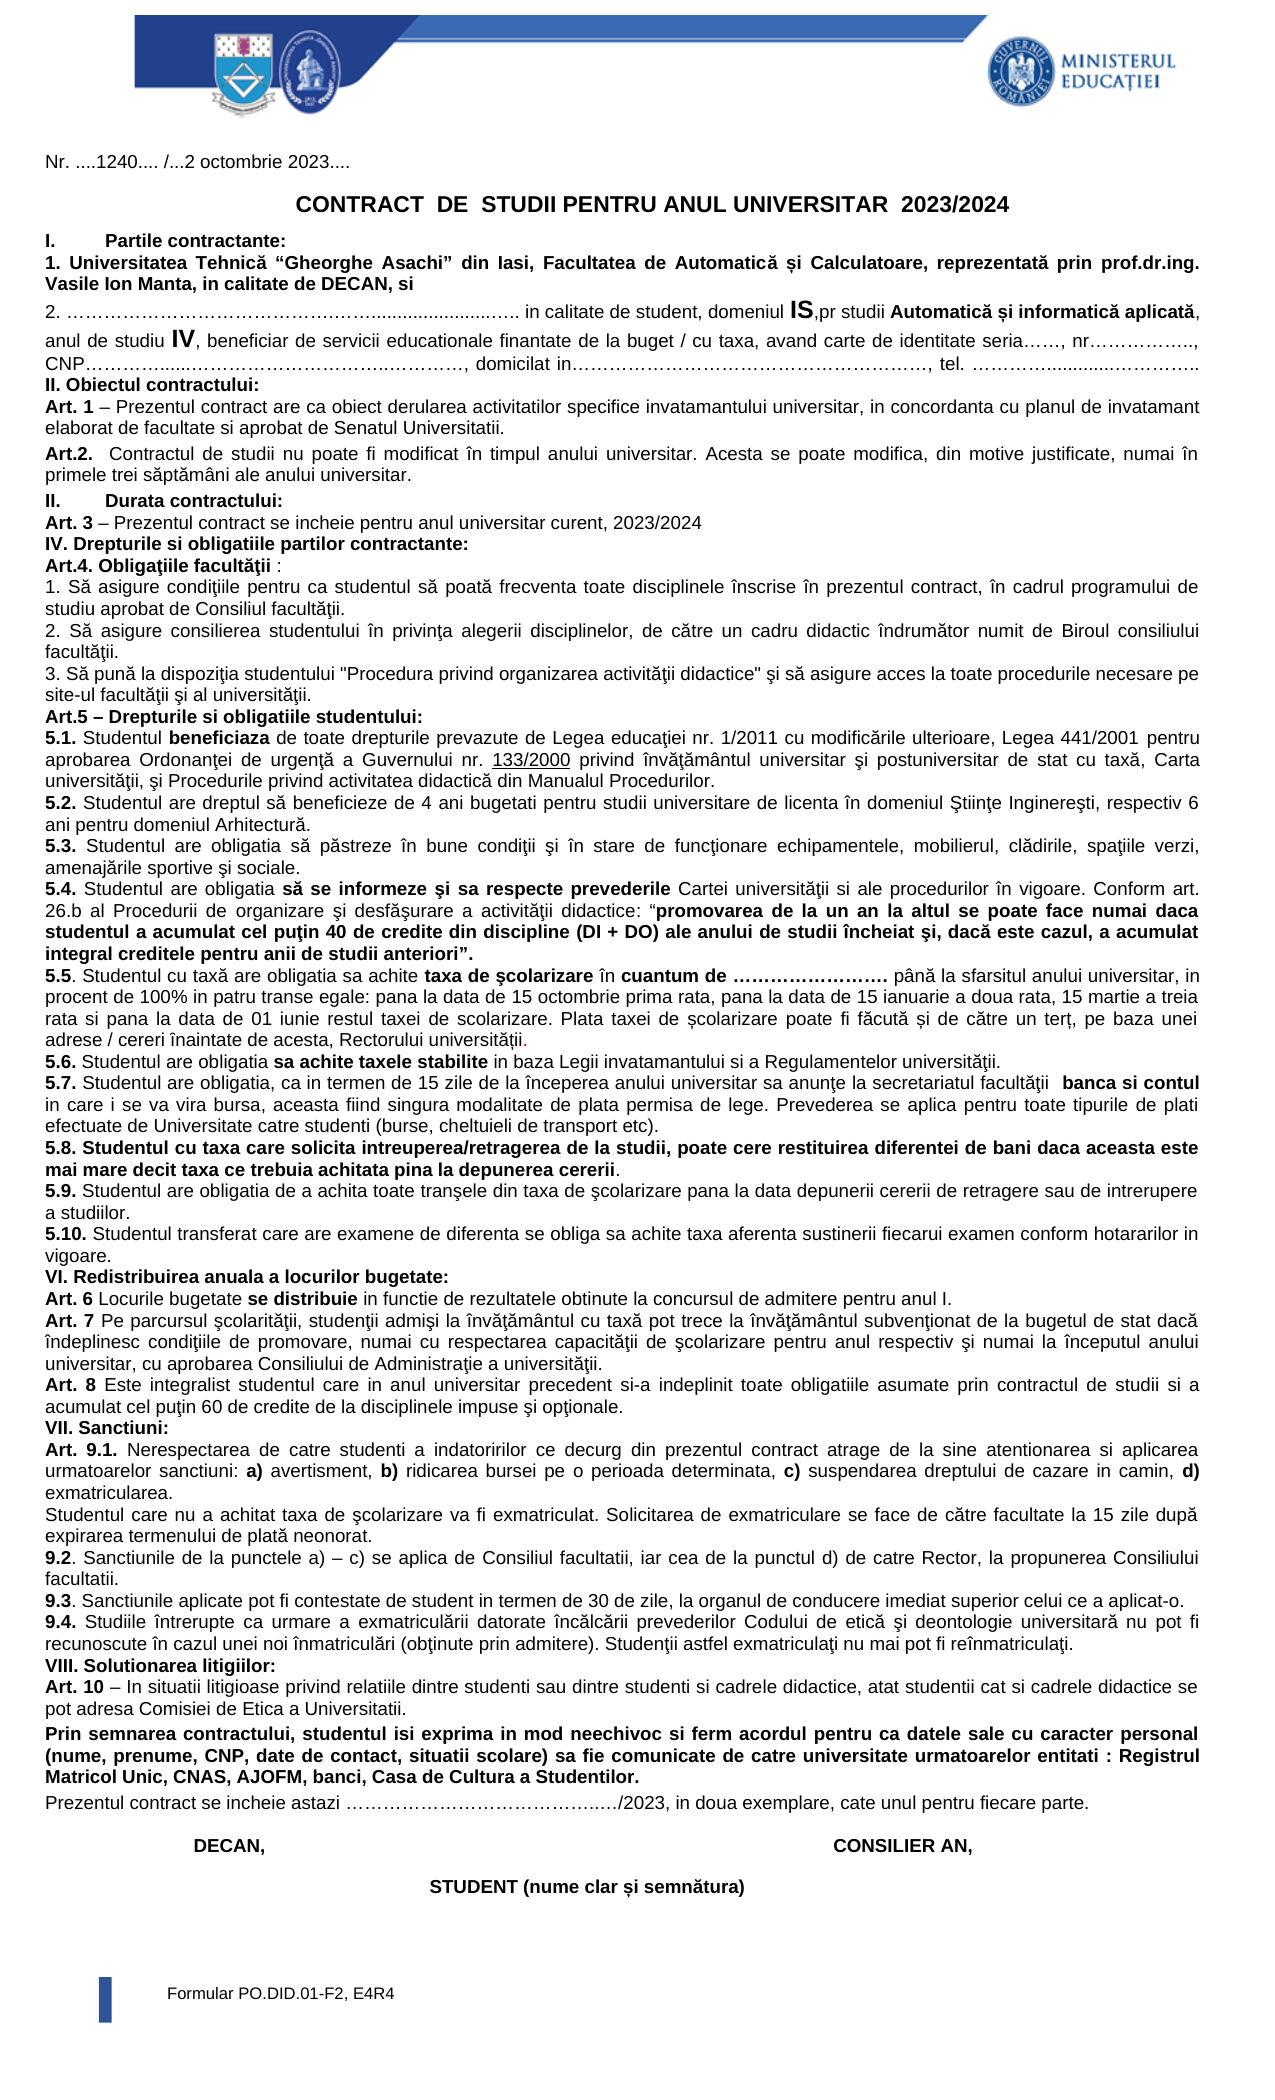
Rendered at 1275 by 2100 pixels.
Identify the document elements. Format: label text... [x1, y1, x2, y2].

picture [134, 15, 1187, 125]
text 1. Universitatea Tehnică “Gheorghe Asachi” din Iasi, Facultatea de Automatică și Calculatoare, reprezentată prin prof.dr.ing. Vasile Ion Manta, in calitate de DECAN, si [45, 252, 1200, 295]
text Art.4. Obligaţiile facultăţii : [45, 555, 1200, 576]
text 5.9. Studentul are obligatia de a achita toate tranşele din taxa de şcolarizare pana la data depunerii cererii de retragere sau de intrerupere a studiilor. [45, 1180, 1200, 1223]
text Nr. ....1240.... /...2 octombrie 2023.... [45, 153, 1200, 172]
text 9.4. Studiile întrerupte ca urmare a exmatriculării datorate încălcării prevederilor Codului de etică şi deontologie universitară nu pot fi recunoscute în cazul unei noi înmatriculări (obţinute prin admitere). Studenţii astfel exmatriculaţi nu mai pot fi reînmatriculaţi. [45, 1611, 1200, 1654]
text 5.2. Studentul are dreptul să beneficieze de 4 ani bugetati pentru studii universitare de licenta în domeniul Ştiinţe Inginereşti, respectiv 6 ani pentru domeniul Arhitectură. [45, 792, 1200, 835]
text VI. Redistribuirea anuala a locurilor bugetate: [45, 1266, 1200, 1288]
text 5.6. Studentul are obligatia sa achite taxele stabilite in baza Legii invatamantului si a Regulamentelor universităţii. [45, 1051, 1200, 1072]
text Studentul care nu a achitat taxa de şcolarizare va fi exmatriculat. Solicitarea de exmatriculare se face de către facultate la 15 zile după expirarea termenului de plată neonorat. [45, 1503, 1200, 1547]
text 5.5. Studentul cu taxă are obligatia sa achite taxa de şcolarizare în cuantum de ……………………. până la sfarsitul anului universitar, in procent de 100% in patru transe egale: pana la data de 15 octombrie prima rata, pana la data de 15 ianuarie a doua rata, 15 martie a treia rata si pana la data de 01 iunie restul taxei de scolarizare. Plata taxei de școlarizare poate fi făcută și de către un terț, pe baza unei adrese / cereri ȋnaintate de acesta, Rectorului universității. [45, 964, 1200, 1051]
text 5.3. Studentul are obligatia să păstreze în bune condiţii şi în stare de funcţionare echipamentele, mobilierul, clădirile, spaţiile verzi, amenajările sportive şi sociale. [45, 835, 1200, 878]
text IV. Drepturile si obligatiile partilor contractante: [45, 533, 1200, 555]
text 5.8. Studentul cu taxa care solicita intreuperea/retragerea de la studii, poate cere restituirea diferentei de bani daca aceasta este mai mare decit taxa ce trebuia achitata pina la depunerea cererii. [45, 1137, 1200, 1180]
text 9.3. Sanctiunile aplicate pot fi contestate de student in termen de 30 de zile, la organul de conducere imediat superior celui ce a aplicat-o. [45, 1590, 1200, 1611]
list Durata contractului: [45, 490, 1200, 512]
list Partile contractante: [45, 230, 1200, 252]
text DECAN, CONSILIER AN, [105, 1835, 1200, 1857]
text Art. 10 – In situatii litigioase privind relatiile dintre studenti sau dintre studenti si cadrele didactice, atat studentii cat si cadrele didactice se pot adresa Comisiei de Etica a Universitatii. [45, 1676, 1200, 1719]
text Art. 8 Este integralist studentul care in anul universitar precedent si-a indeplinit toate obligatiile asumate prin contractul de studii si a acumulat cel puţin 60 de credite de la disciplinele impuse şi opţionale. [45, 1374, 1200, 1417]
text Art. 6 Locurile bugetate se distribuie in functie de rezultatele obtinute la concursul de admitere pentru anul I. [45, 1288, 1200, 1309]
text 5.4. Studentul are obligatia să se informeze şi sa respecte prevederile Cartei universităţii si ale procedurilor în vigoare. Conform art. 26.b al Procedurii de organizare şi desfăşurare a activităţii didactice: “promovarea de la un an la altul se poate face numai daca studentul a acumulat cel puţin 40 de credite din discipline (DI + DO) ale anului de studii încheiat şi, dacă este cazul, a acumulat integral creditele pentru anii de studii anteriori”. [45, 878, 1200, 964]
text Art. 1 – Prezentul contract are ca obiect derularea activitatilor specifice invatamantului universitar, in concordanta cu planul de invatamant elaborat de facultate si aprobat de Senatul Universitatii. [45, 395, 1200, 438]
text 5.10. Studentul transferat care are examene de diferenta se obliga sa achite taxa aferenta sustinerii fiecarui examen conform hotararilor in vigoare. [45, 1223, 1200, 1266]
text Prin semnarea contractului, studentul isi exprima in mod neechivoc si ferm acordul pentru ca datele sale cu caracter personal (nume, prenume, CNP, date de contact, situatii scolare) sa fie comunicate de catre universitate urmatoarelor entitati : Registrul Matricol Unic, CNAS, AJOFM, banci, Casa de Cultura a Studentilor. [45, 1723, 1200, 1788]
text 5.1. Studentul beneficiaza de toate drepturile prevazute de Legea educaţiei nr. 1/2011 cu modificările ulterioare, Legea 441/2001 pentru aprobarea Ordonanţei de urgenţă a Guvernului nr. 133/2000 privind învăţământul universitar şi postuniversitar de stat cu taxă, Carta universităţii, şi Procedurile privind activitatea didactică din Manualul Procedurilor. [45, 727, 1200, 792]
text 2. Să asigure consilierea studentului în privinţa alegerii disciplinelor, de către un cadru didactic îndrumător numit de Biroul consiliului facultăţii. [45, 619, 1200, 662]
text CONTRACT DE STUDII PENTRU ANUL UNIVERSITAR 2023/2024 [105, 194, 1200, 218]
text Art.5 – Drepturile si obligatiile studentului: [45, 706, 1200, 727]
text VII. Sanctiuni: [45, 1417, 1200, 1439]
text 5.7. Studentul are obligatia, ca in termen de 15 zile de la începerea anului universitar sa anunţe la secretariatul facultăţii banca si contul in care i se va vira bursa, aceasta fiind singura modalitate de plata permisa de lege. Prevederea se aplica pentru toate tipurile de plati efectuate de Universitate catre studenti (burse, cheltuieli de transport etc). [45, 1072, 1200, 1137]
text 1. Să asigure condiţiile pentru ca studentul să poată frecventa toate disciplinele înscrise în prezentul contract, în cadrul programului de studiu aprobat de Consiliul facultăţii. [45, 576, 1200, 619]
text 2. …………………………………….…….......................….. in calitate de student, domeniul IS,pr studii Automatică și informatică aplicată, anul de studiu IV, beneficiar de servicii educationale finantate de la buget / cu taxa, avand carte de identitate seria……, nr…………….., CNP…………......…………………………..…………, domicilat in…………………………………………………, tel. ………….............………….. II. Obiectul contractului: [45, 295, 1200, 395]
text 3. Să pună la dispoziţia studentului "Procedura privind organizarea activităţii didactice" şi să asigure acces la toate procedurile necesare pe site-ul facultăţii şi al universităţii. [45, 662, 1200, 706]
text Prezentul contract se incheie astazi …………………………………..…/2023, in doua exemplare, cate unul pentru fiecare parte. [45, 1792, 1200, 1814]
text 9.2. Sanctiunile de la punctele a) – c) se aplica de Consiliul facultatii, iar cea de la punctul d) de catre Rector, la propunerea Consiliului facultatii. [45, 1547, 1200, 1590]
text Art. 3 – Prezentul contract se incheie pentru anul universitar curent, 2023/2024 [45, 512, 1200, 533]
text VIII. Solutionarea litigiilor: [45, 1654, 1200, 1676]
text Art.2. Contractul de studii nu poate fi modificat în timpul anului universitar. Acesta se poate modifica, din motive justificate, numai în primele trei săptămâni ale anului universitar. [45, 443, 1200, 486]
text Art. 7 Pe parcursul şcolarităţii, studenţii admişi la învăţământul cu taxă pot trece la învăţământul subvenţionat de la bugetul de stat dacă îndeplinesc condiţiile de promovare, numai cu respectarea capacităţii de şcolarizare pentru anul respectiv şi numai la începutul anului universitar, cu aprobarea Consiliului de Administraţie a universităţii. [45, 1309, 1200, 1374]
text STUDENT (nume clar și semnătura) [45, 1878, 1200, 1898]
text Art. 9.1. Nerespectarea de catre studenti a indatoririlor ce decurg din prezentul contract atrage de la sine atentionarea si aplicarea urmatoarelor sanctiuni: a) avertisment, b) ridicarea bursei pe o perioada determinata, c) suspendarea dreptului de cazare in camin, d) exmatricularea. [45, 1439, 1200, 1503]
